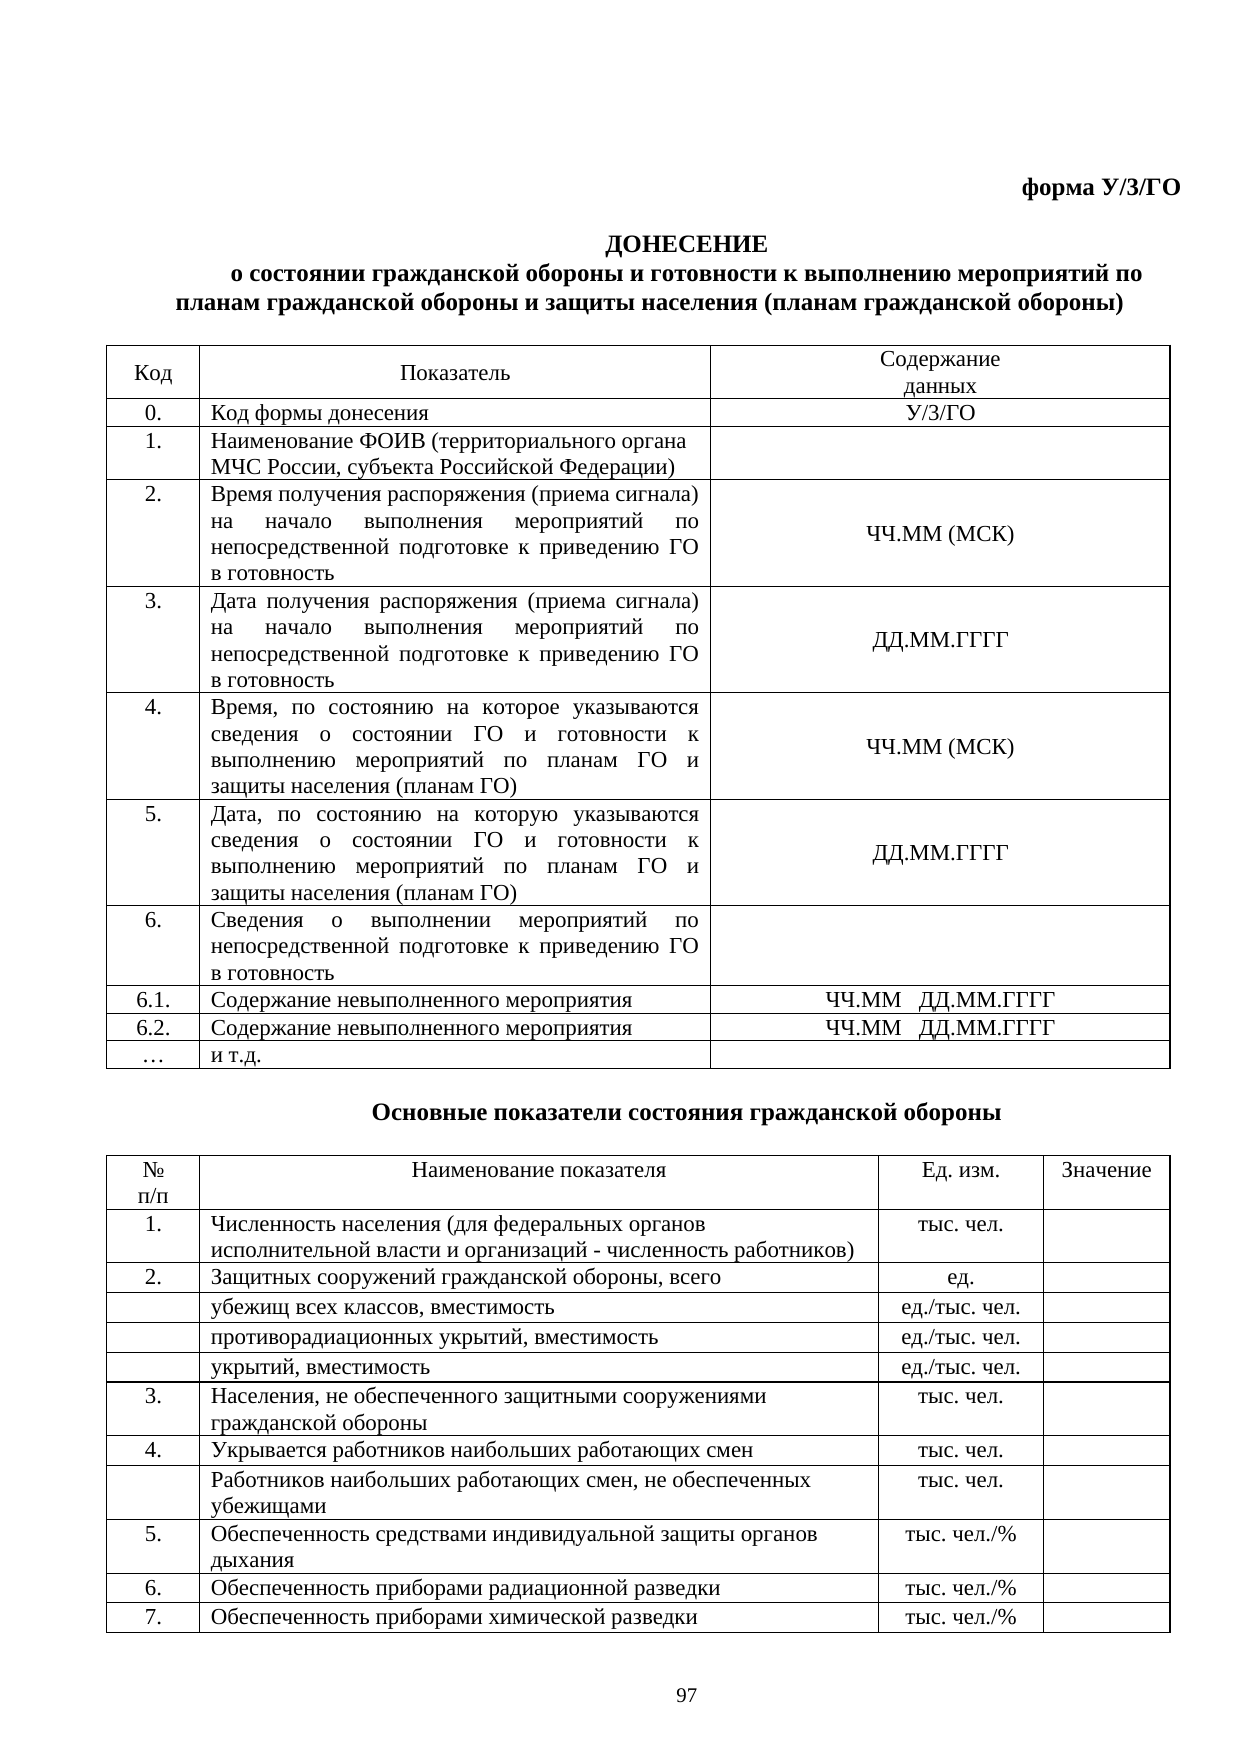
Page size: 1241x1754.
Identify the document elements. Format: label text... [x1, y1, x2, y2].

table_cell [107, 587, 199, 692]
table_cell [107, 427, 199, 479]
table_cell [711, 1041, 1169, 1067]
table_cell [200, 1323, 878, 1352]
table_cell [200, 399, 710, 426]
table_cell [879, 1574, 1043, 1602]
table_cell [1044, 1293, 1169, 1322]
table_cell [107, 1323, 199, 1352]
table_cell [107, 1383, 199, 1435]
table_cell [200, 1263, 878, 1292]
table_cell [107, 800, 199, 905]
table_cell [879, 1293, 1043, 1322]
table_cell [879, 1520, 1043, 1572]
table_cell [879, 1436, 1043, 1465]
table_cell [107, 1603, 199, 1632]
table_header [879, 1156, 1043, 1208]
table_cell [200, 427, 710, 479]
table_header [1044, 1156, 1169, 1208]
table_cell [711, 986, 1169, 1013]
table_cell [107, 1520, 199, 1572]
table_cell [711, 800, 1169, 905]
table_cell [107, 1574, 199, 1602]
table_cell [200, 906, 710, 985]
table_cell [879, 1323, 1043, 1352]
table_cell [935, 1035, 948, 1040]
text ДОНЕСЕНИЕ [118, 229, 1181, 258]
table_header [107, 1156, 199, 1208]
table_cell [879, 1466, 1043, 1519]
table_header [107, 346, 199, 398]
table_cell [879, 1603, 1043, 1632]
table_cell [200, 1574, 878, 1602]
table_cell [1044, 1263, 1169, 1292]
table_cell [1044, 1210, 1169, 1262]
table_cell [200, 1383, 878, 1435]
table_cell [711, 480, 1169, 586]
subtitle форма У/3/ГО [118, 172, 1181, 201]
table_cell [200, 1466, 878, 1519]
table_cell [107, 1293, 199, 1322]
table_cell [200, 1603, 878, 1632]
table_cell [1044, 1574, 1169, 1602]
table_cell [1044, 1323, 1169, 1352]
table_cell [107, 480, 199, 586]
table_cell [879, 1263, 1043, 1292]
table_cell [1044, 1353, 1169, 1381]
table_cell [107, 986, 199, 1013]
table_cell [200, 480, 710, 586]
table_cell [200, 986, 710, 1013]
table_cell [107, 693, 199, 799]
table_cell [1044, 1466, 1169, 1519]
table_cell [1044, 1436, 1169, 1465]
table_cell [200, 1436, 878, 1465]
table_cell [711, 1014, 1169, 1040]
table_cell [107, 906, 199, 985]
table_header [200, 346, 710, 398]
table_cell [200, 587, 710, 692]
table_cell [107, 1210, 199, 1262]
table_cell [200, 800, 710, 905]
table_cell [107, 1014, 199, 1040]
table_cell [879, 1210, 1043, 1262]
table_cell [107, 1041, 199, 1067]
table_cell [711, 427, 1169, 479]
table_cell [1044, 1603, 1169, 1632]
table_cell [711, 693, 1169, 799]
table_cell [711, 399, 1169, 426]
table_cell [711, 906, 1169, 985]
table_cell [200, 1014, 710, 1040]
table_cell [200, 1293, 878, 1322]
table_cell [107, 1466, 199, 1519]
text Основные показатели состояния гражданской обороны [118, 1097, 1181, 1126]
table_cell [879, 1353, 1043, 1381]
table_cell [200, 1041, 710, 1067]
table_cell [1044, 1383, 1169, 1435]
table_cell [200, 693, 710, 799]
text о состоянии гражданской обороны и готовности к выполнению мероприятий по планам гражданской обороны и защиты населения (планам гражданской обороны) [118, 258, 1181, 316]
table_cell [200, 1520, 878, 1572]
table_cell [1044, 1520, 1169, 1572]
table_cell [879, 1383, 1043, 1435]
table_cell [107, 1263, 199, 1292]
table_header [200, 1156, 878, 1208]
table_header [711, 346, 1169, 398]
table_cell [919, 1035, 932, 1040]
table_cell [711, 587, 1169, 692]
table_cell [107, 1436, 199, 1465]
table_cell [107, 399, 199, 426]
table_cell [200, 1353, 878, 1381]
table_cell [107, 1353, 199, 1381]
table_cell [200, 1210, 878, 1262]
